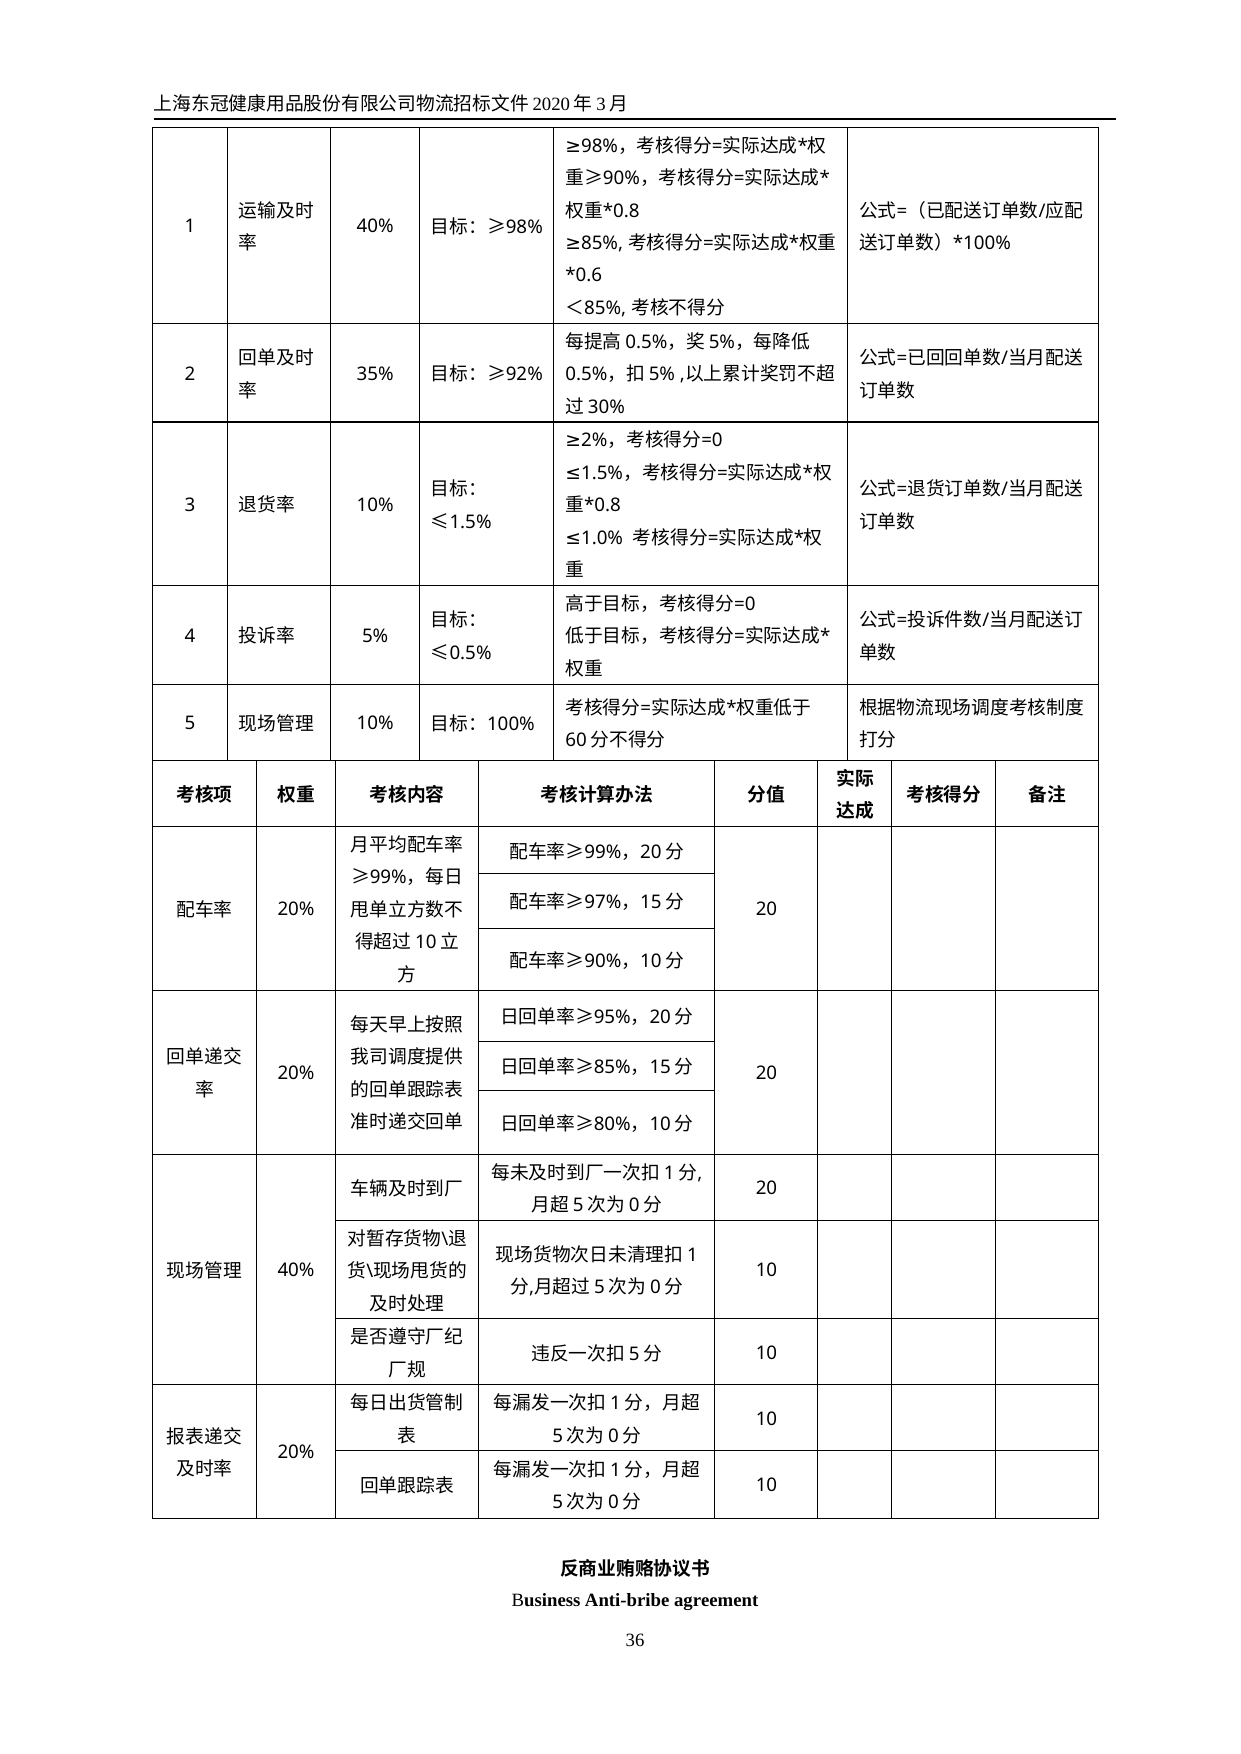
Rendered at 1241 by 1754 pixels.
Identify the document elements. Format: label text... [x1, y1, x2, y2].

table_cell 10 [715, 1221, 817, 1318]
table_cell [818, 1155, 891, 1220]
table_cell 3 [153, 423, 227, 585]
table_cell [996, 1385, 1098, 1450]
table_cell 考核计算办法 [479, 761, 714, 826]
table_cell 配车率≥97%，15分 [479, 874, 714, 928]
table_cell [892, 1385, 995, 1450]
table_cell 40% [257, 1155, 335, 1384]
table_cell 回单跟踪表 [336, 1451, 478, 1517]
table_cell 分值 [715, 761, 817, 826]
table_cell 4 [153, 586, 227, 683]
table_cell 回单及时率 [228, 324, 330, 421]
table_cell 5% [331, 586, 419, 683]
table_cell 20 [715, 1155, 817, 1220]
table_cell 实际达成 [818, 761, 891, 826]
table_cell 10% [331, 685, 419, 760]
table_cell [892, 1451, 995, 1517]
table_cell 1 [153, 128, 227, 323]
table_cell 考核内容 [336, 761, 478, 826]
table_cell 目标：≤1.5% [420, 423, 553, 585]
table_cell [892, 1221, 995, 1318]
table_cell 现场货物次日未清理扣1分,月超过5次为0分 [479, 1221, 714, 1318]
table_cell 日回单率≥85%，15分 [479, 1042, 714, 1089]
table_cell [818, 1385, 891, 1450]
table_cell 10 [715, 1451, 817, 1517]
table_cell 2 [153, 324, 227, 421]
table_cell [892, 1155, 995, 1220]
table_cell 月平均配车率≥99%，每日甩单立方数不得超过10立方 [336, 827, 478, 989]
text 反商业贿赂协议书 [153, 1551, 1116, 1583]
table_cell 备注 [996, 761, 1098, 826]
table_cell [818, 1451, 891, 1517]
table_cell 运输及时率 [228, 128, 330, 323]
table_cell 是否遵守厂纪厂规 [336, 1319, 478, 1384]
table_cell 公式=已回回单数/当月配送订单数 [848, 324, 1098, 421]
table_cell 现场管理 [228, 685, 330, 760]
table_cell 公式=退货订单数/当月配送订单数 [848, 423, 1098, 585]
table_cell 20% [257, 1385, 335, 1517]
table_cell 40% [331, 128, 419, 323]
table_cell [892, 827, 995, 989]
table_cell 每漏发一次扣1分，月超5次为0分 [479, 1385, 714, 1450]
table_cell [818, 827, 891, 989]
table_cell 每提高0.5%，奖5%，每降低0.5%，扣5% ,以上累计奖罚不超过30% [554, 324, 847, 421]
table_cell [996, 1319, 1098, 1384]
table_cell [818, 991, 891, 1154]
table_cell 回单递交率 [153, 991, 256, 1154]
table_cell [996, 991, 1098, 1154]
table_cell 10 [715, 1385, 817, 1450]
table_cell 投诉率 [228, 586, 330, 683]
table_cell 配车率 [153, 827, 256, 989]
table_cell 根据物流现场调度考核制度打分 [848, 685, 1098, 760]
table_cell 现场管理 [153, 1155, 256, 1384]
table_cell 权重 [257, 761, 335, 826]
table_cell 10 [715, 1319, 817, 1384]
table_cell [892, 1319, 995, 1384]
table_cell 配车率≥99%，20分 [479, 827, 714, 873]
table_cell 公式=投诉件数/当月配送订单数 [848, 586, 1098, 683]
text Business Anti-bribe agreement [153, 1583, 1116, 1616]
table_cell [892, 991, 995, 1154]
table_cell 日回单率≥80%，10分 [479, 1091, 714, 1154]
table_cell ≥2%，考核得分=0 ≤1.5%，考核得分=实际达成*权重*0.8 ≤1.0% 考核得分=实际达成*权重 [554, 423, 847, 585]
table_cell 日回单率≥95%，20分 [479, 991, 714, 1041]
table_cell 退货率 [228, 423, 330, 585]
table_cell [996, 1221, 1098, 1318]
table_cell 目标：≤0.5% [420, 586, 553, 683]
table_cell [996, 1155, 1098, 1220]
table_cell [996, 827, 1098, 989]
table_cell 对暂存货物\退货\现场甩货的及时处理 [336, 1221, 478, 1318]
table_cell 考核项 [153, 761, 256, 826]
table_cell 每未及时到厂一次扣1分,月超5次为0分 [479, 1155, 714, 1220]
table_cell 违反一次扣5分 [479, 1319, 714, 1384]
table_cell 35% [331, 324, 419, 421]
table_cell 目标：≥98% [420, 128, 553, 323]
table_cell 高于目标，考核得分=0 低于目标，考核得分=实际达成*权重 [554, 586, 847, 683]
table_cell 车辆及时到厂 [336, 1155, 478, 1220]
table_cell 20% [257, 827, 335, 989]
table_cell 每日出货管制表 [336, 1385, 478, 1450]
table_cell 考核得分 [892, 761, 995, 826]
table_cell 考核得分=实际达成*权重低于60分不得分 [554, 685, 847, 760]
table_cell 每漏发一次扣1分，月超5次为0分 [479, 1451, 714, 1517]
table_cell 20 [715, 827, 817, 989]
table_cell 5 [153, 685, 227, 760]
table_cell 10% [331, 423, 419, 585]
table_cell 报表递交及时率 [153, 1385, 256, 1517]
table_cell 20% [257, 991, 335, 1154]
table_cell 公式=（已配送订单数/应配送订单数）*100% [848, 128, 1098, 323]
table_cell [996, 1451, 1098, 1517]
table_cell 每天早上按照我司调度提供的回单跟踪表准时递交回单 [336, 991, 478, 1154]
table_cell 配车率≥90%，10分 [479, 929, 714, 989]
table_cell 目标：100% [420, 685, 553, 760]
table_cell [818, 1319, 891, 1384]
table_cell ≥98%，考核得分=实际达成*权重≥90%，考核得分=实际达成*权重*0.8 ≥85%, 考核得分=实际达成*权重*0.6 ＜85%, 考核不得分 [554, 128, 847, 323]
table_cell 目标：≥92% [420, 324, 553, 421]
table_cell [818, 1221, 891, 1318]
table_cell 20 [715, 991, 817, 1154]
